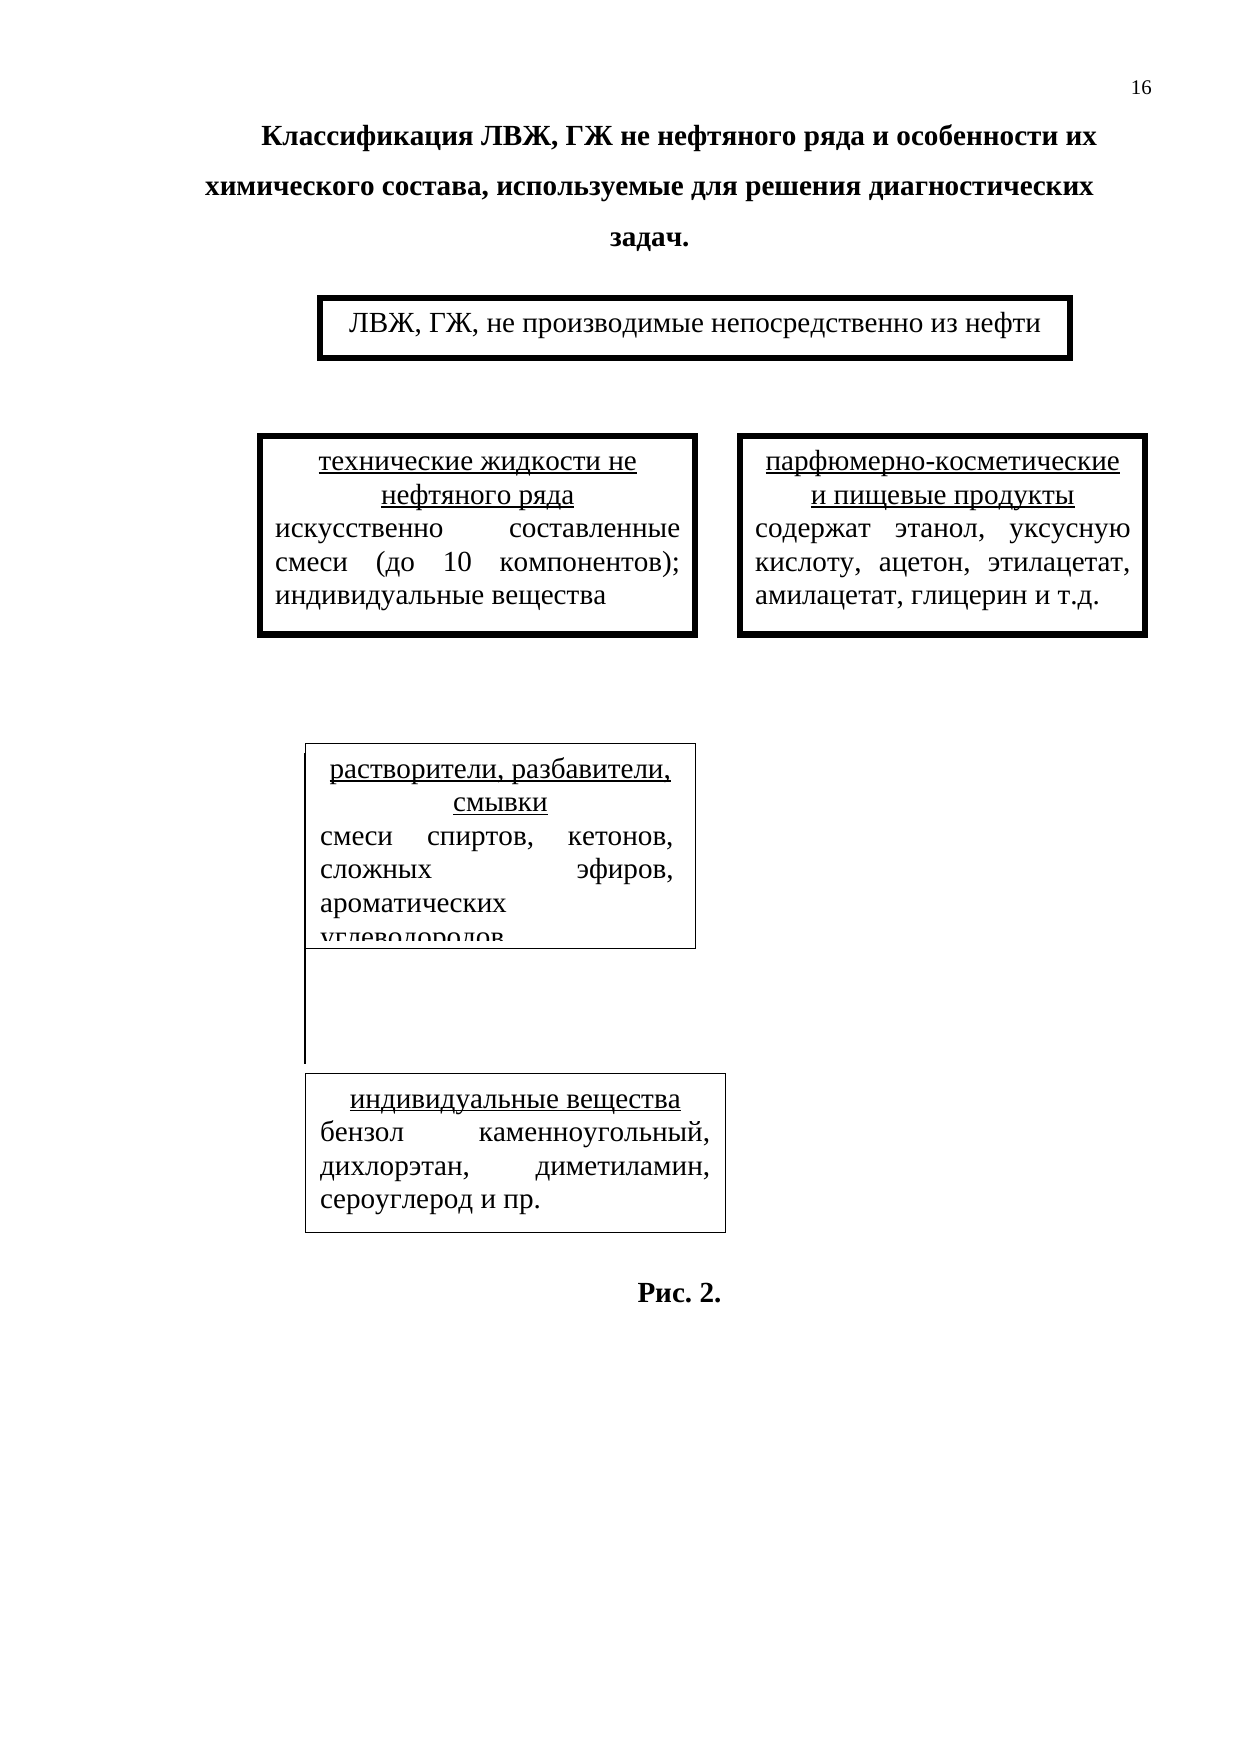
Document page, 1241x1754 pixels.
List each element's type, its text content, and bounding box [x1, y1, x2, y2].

title Рис. 2. [177, 1275, 1122, 1309]
title Классификация ЛВЖ, ГЖ не нефтяного ряда и особенности их химического состава, используемые для решения диагностических задач. [177, 118, 1122, 252]
